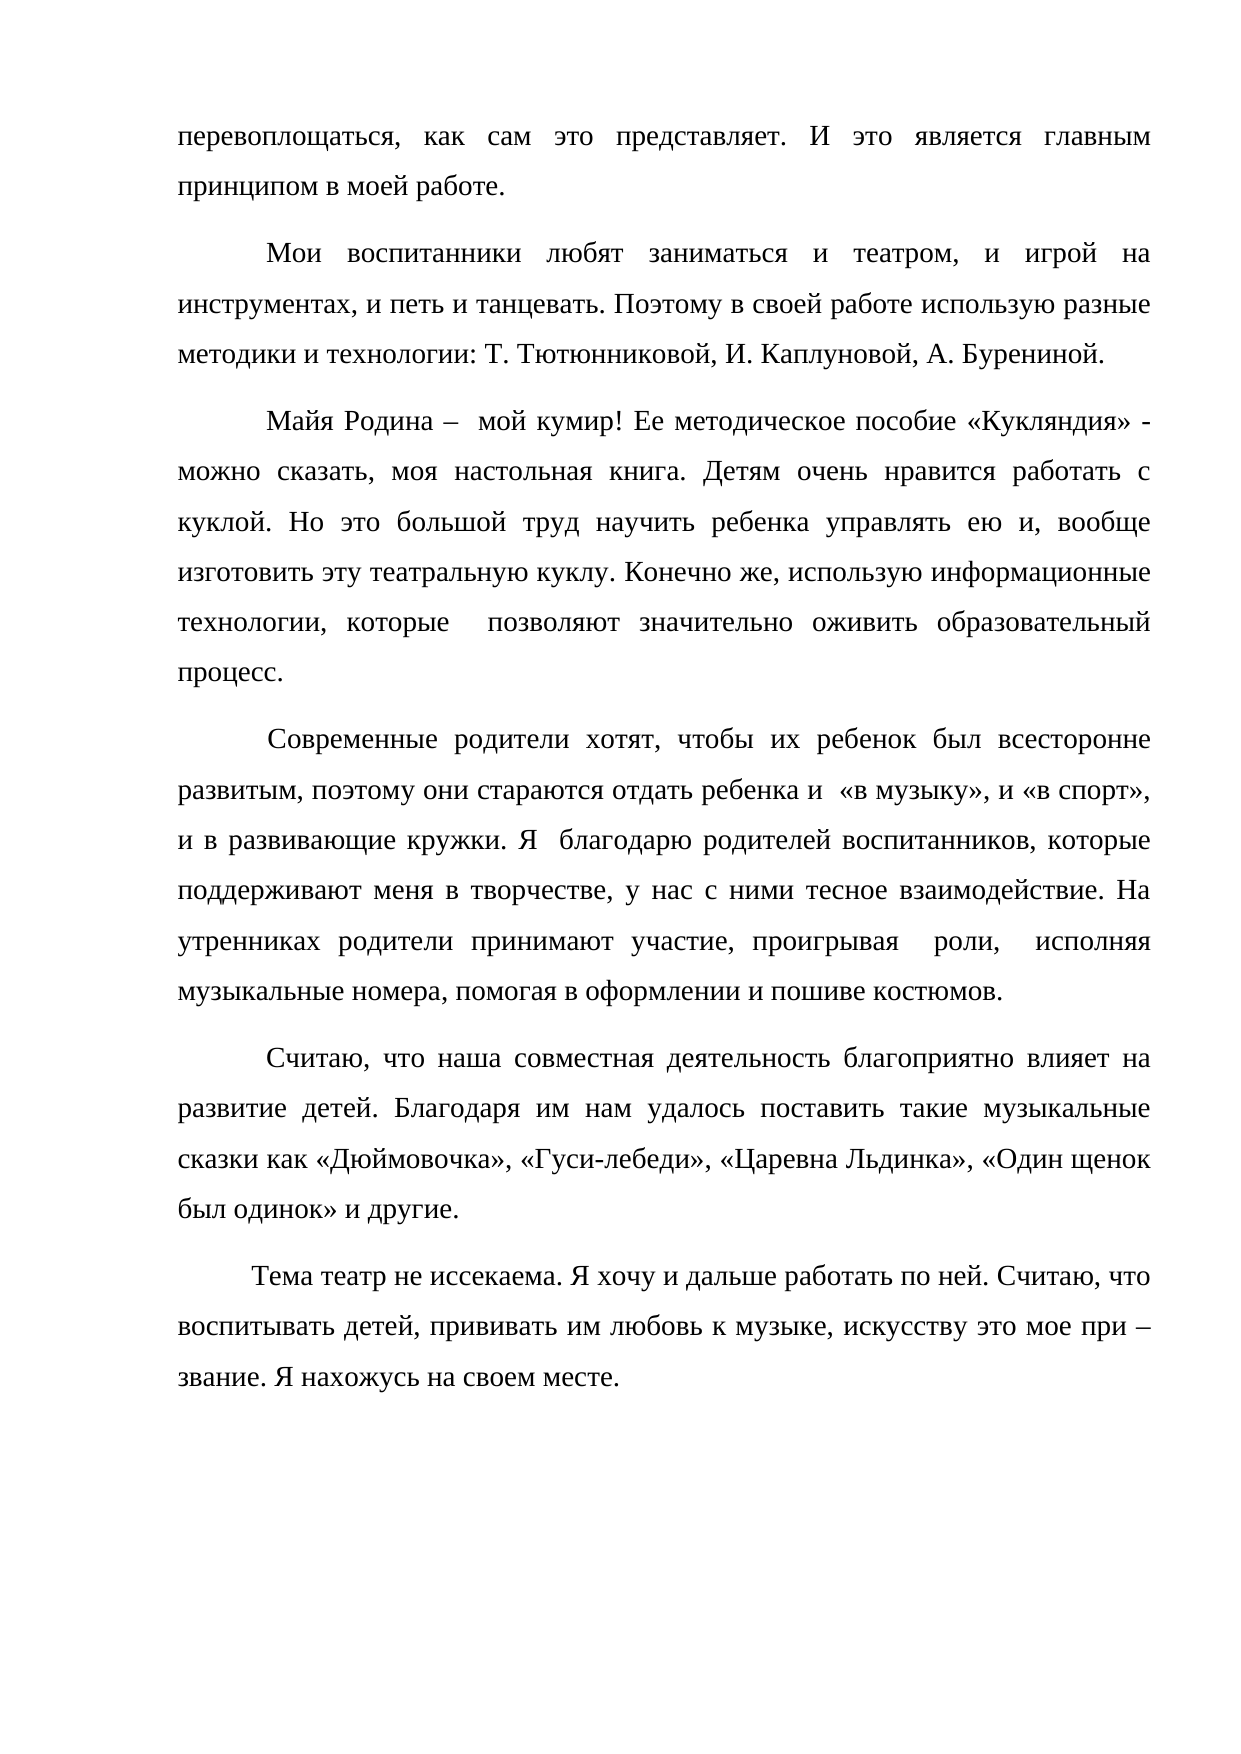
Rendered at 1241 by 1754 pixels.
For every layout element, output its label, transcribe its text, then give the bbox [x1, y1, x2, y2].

text Современные родители хотят, чтобы их ребенок был всесторонне развитым, поэтому они стараются отдать ребенка и «в музыку», и «в спорт», и в развивающие кружки. Я благодарю родителей воспитанников, которые поддерживают меня в творчестве, у нас с ними тесное взаимодействие. На утренниках родители принимают участие, проигрывая роли, исполняя музыкальные номера, помогая в оформлении и пошиве костюмов. [177, 722, 1152, 1007]
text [177, 118, 1152, 202]
text Майя Родина – мой кумир! Ее методическое пособие «Кукляндия» - можно сказать, моя настольная книга. Детям очень нравится работать с куклой. Но это большой труд научить ребенка управлять ею и, вообще изготовить эту театральную куклу. Конечно же, использую информационные технологии, которые позволяют значительно оживить образовательный процесс. [177, 403, 1152, 688]
text Считаю, что наша совместная деятельность благоприятно влияет на развитие детей. Благодаря им нам удалось поставить такие музыкальные сказки как «Дюймовочка», «Гуси-лебеди», «Царевна Льдинка», «Один щенок был одинок» и другие. [177, 1040, 1152, 1224]
text Тема театр не иссекаема. Я хочу и дальше работать по ней. Считаю, что воспитывать детей, прививать им любовь к музыке, искусству это мое при –звание. Я нахожусь на своем месте. [177, 1258, 1152, 1392]
text Мои воспитанники любят заниматься и театром, и игрой на инструментах, и петь и танцевать. Поэтому в своей работе использую разные методики и технологии: Т. Тютюнниковой, И. Каплуновой, А. Бурениной. [177, 235, 1152, 369]
